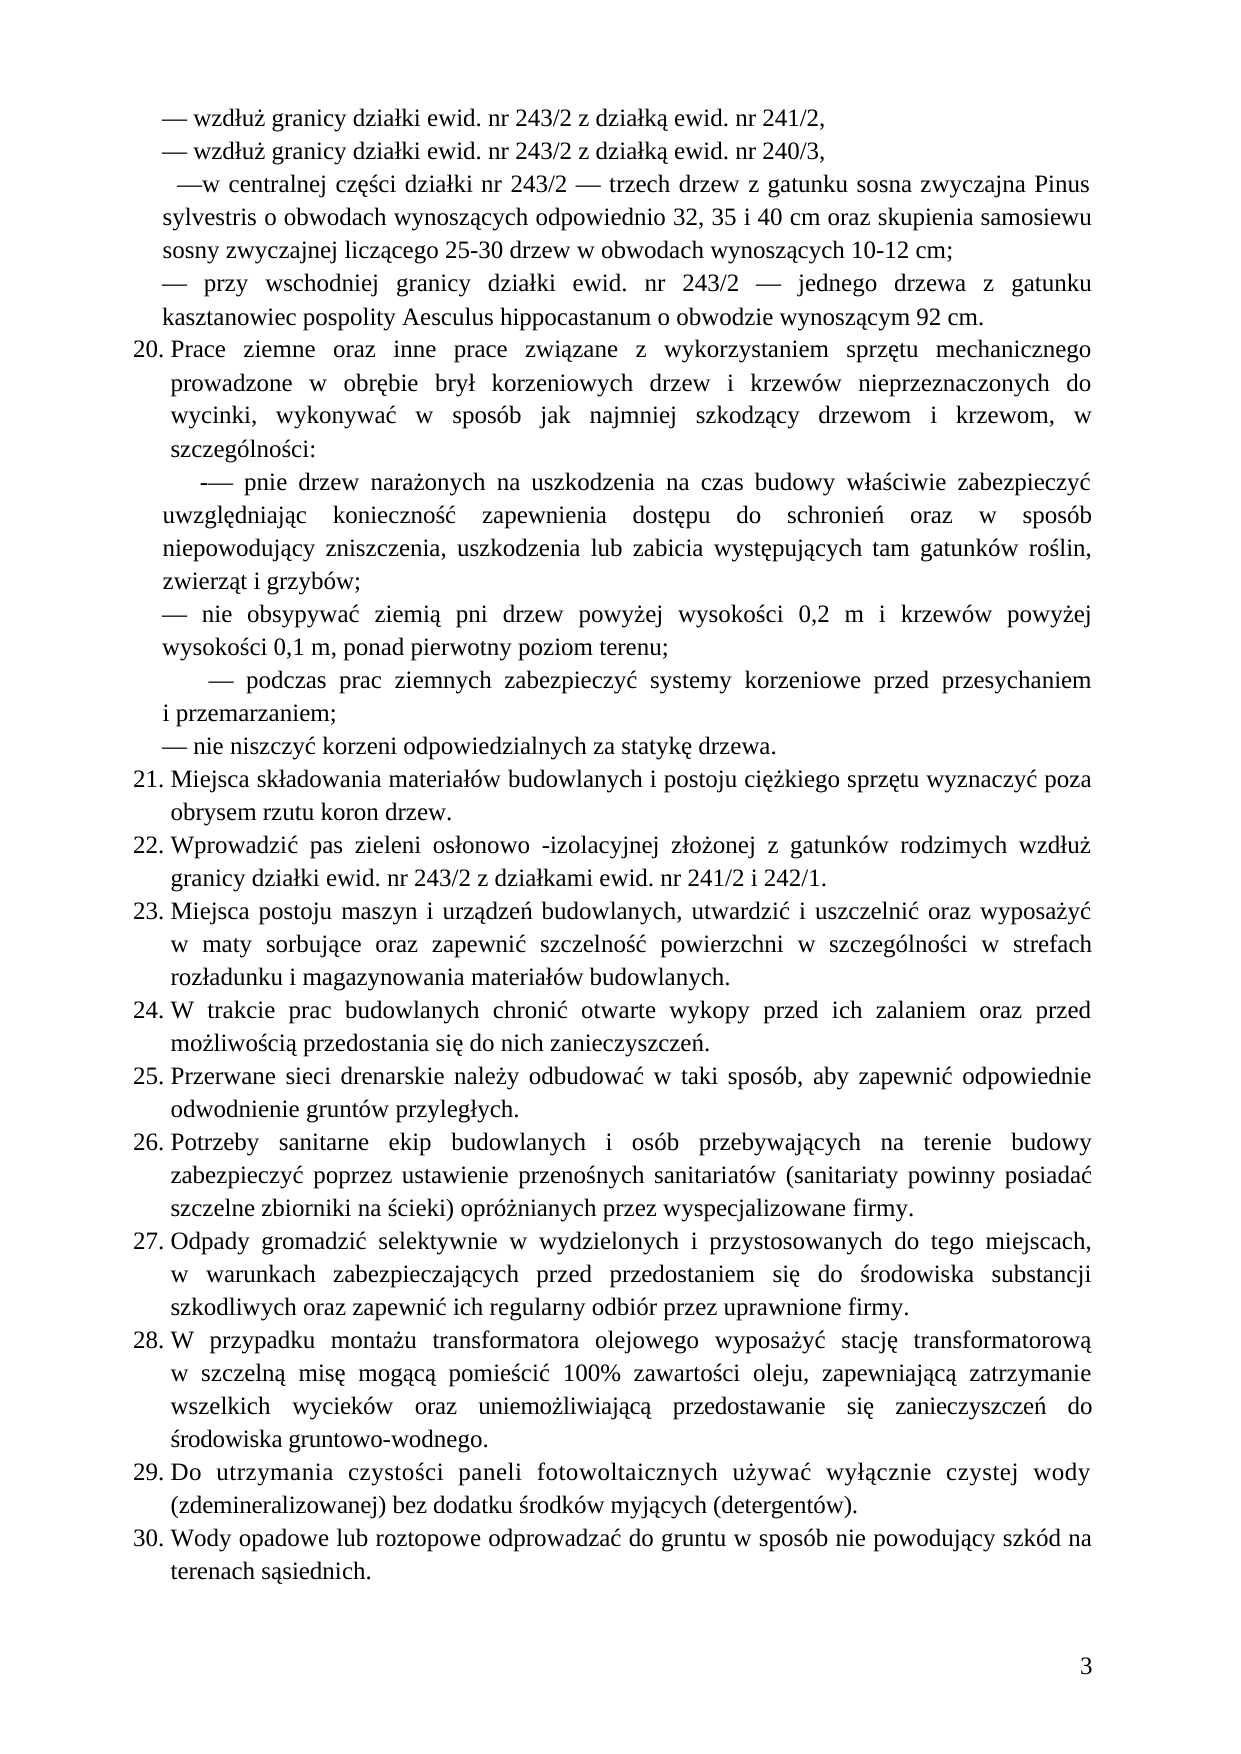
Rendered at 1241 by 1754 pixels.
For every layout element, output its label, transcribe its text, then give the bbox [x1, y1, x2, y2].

list Prace ziemne oraz inne prace związane z wykorzystaniem sprzętu mechanicznego prowadzone w obrębie brył korzeniowych drzew i krzewów nieprzeznaczonych do wycinki, wykonywać w sposób jak najmniej szkodzący drzewom i krzewom, w szczególności: [133, 334, 1092, 462]
list Wody opadowe lub roztopowe odprowadzać do gruntu w sposób nie powodujący szkód na terenach sąsiednich. [133, 1523, 1092, 1585]
list W przypadku montażu transformatora olejowego wyposażyć stację transformatorową w szczelną misę mogącą pomieścić 100% zawartości oleju, zapewniającą zatrzymanie wszelkich wycieków oraz uniemożliwiającą przedostawanie się zanieczyszczeń do środowiska gruntowo-wodnego. [133, 1325, 1092, 1453]
list Do utrzymania czystości paneli fotowoltaicznych używać wyłącznie czystej wody (zdemineralizowanej) bez dodatku środków myjących (detergentów). [133, 1457, 1092, 1519]
list — nie niszczyć korzeni odpowiedzialnych za statykę drzewa. [162, 731, 1092, 759]
text — wzdłuż granicy działki ewid. nr 243/2 z działką ewid. nr 240/3, [118, 136, 1092, 165]
list Potrzeby sanitarne ekip budowlanych i osób przebywających na terenie budowy zabezpieczyć poprzez ustawienie przenośnych sanitariatów (sanitariaty powinny posiadać szczelne zbiorniki na ścieki) opróżnianych przez wyspecjalizowane firmy. [133, 1127, 1092, 1222]
list Miejsca składowania materiałów budowlanych i postoju ciężkiego sprzętu wyznaczyć poza obrysem rzutu koron drzew. [133, 764, 1092, 826]
list Wprowadzić pas zieleni osłonowo -izolacyjnej złożonej z gatunków rodzimych wzdłuż granicy działki ewid. nr 243/2 z działkami ewid. nr 241/2 i 242/1. [133, 830, 1092, 892]
text — podczas prac ziemnych zabezpieczyć systemy korzeniowe przed przesychaniem i przemarzaniem; [133, 665, 1092, 727]
list Przerwane sieci drenarskie należy odbudować w taki sposób, aby zapewnić odpowiednie odwodnienie gruntów przyległych. [133, 1061, 1092, 1123]
list W trakcie prac budowlanych chronić otwarte wykopy przed ich zalaniem oraz przed możliwością przedostania się do nich zanieczyszczeń. [133, 995, 1092, 1057]
list — nie obsypywać ziemią pni drzew powyżej wysokości 0,2 m i krzewów powyżej wysokości 0,1 m, ponad pierwotny poziom terenu; [162, 599, 1092, 661]
text —w centralnej części działki nr 243/2 — trzech drzew z gatunku sosna zwyczajna Pinus sylvestris o obwodach wynoszących odpowiednio 32, 35 i 40 cm oraz skupienia samosiewu sosny zwyczajnej liczącego 25-30 drzew w obwodach wynoszących 10-12 cm; [118, 169, 1092, 264]
list Miejsca postoju maszyn i urządzeń budowlanych, utwardzić i uszczelnić oraz wyposażyć w maty sorbujące oraz zapewnić szczelność powierzchni w szczególności w strefach rozładunku i magazynowania materiałów budowlanych. [133, 896, 1092, 991]
text -— pnie drzew narażonych na uszkodzenia na czas budowy właściwie zabezpieczyć uwzględniając konieczność zapewnienia dostępu do schronień oraz w sposób niepowodujący zniszczenia, uszkodzenia lub zabicia występujących tam gatunków roślin, zwierząt i grzybów; [133, 467, 1092, 594]
text — wzdłuż granicy działki ewid. nr 243/2 z działką ewid. nr 241/2, [118, 103, 1092, 132]
list — przy wschodniej granicy działki ewid. nr 243/2 — jednego drzewa z gatunku kasztanowiec pospolity Aesculus hippocastanum o obwodzie wynoszącym 92 cm. [162, 268, 1092, 330]
list Odpady gromadzić selektywnie w wydzielonych i przystosowanych do tego miejscach, w warunkach zabezpieczających przed przedostaniem się do środowiska substancji szkodliwych oraz zapewnić ich regularny odbiór przez uprawnione firmy. [133, 1226, 1092, 1321]
